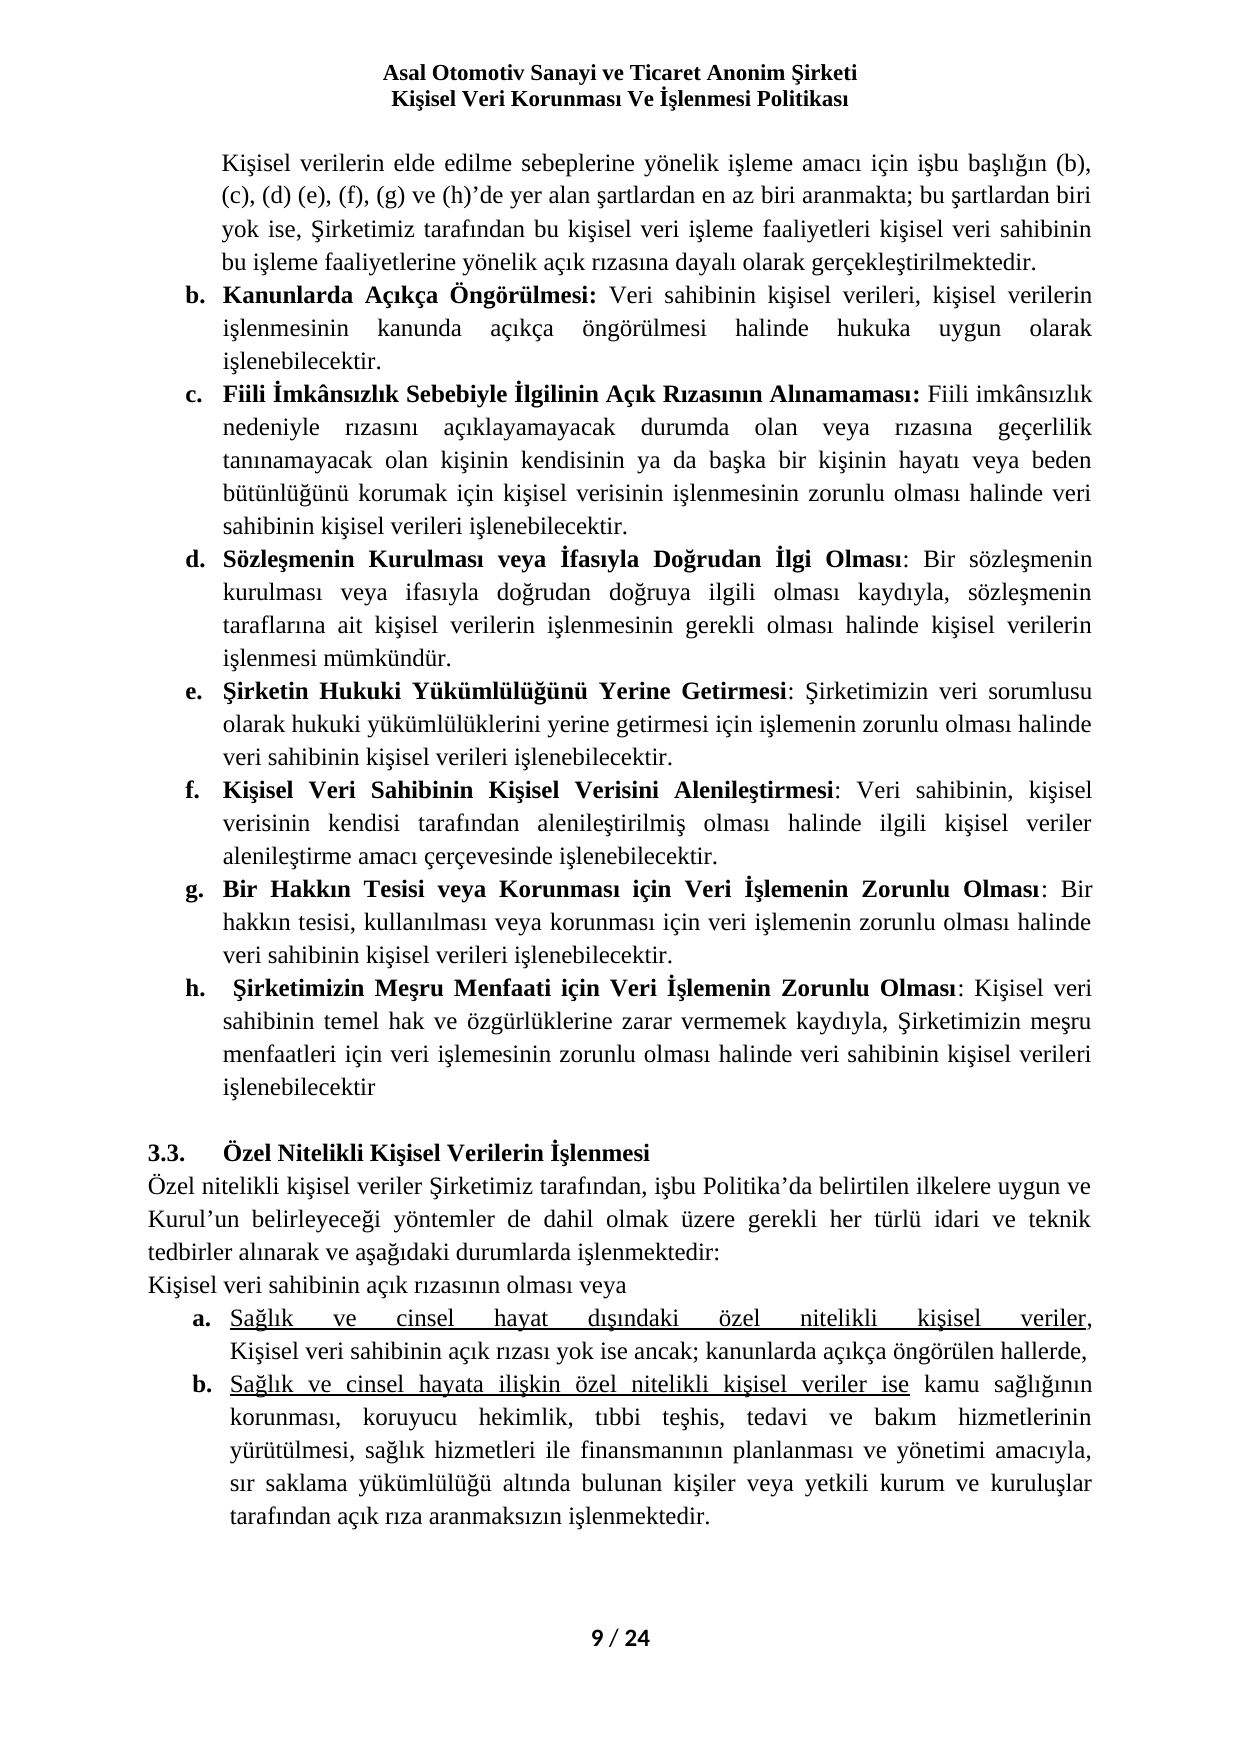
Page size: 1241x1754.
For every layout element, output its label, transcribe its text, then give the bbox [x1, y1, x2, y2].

list Sağlık ve cinsel hayata ilişkin özel nitelikli kişisel veriler ise kamu sağlığının korunması, koruyucu hekimlik, tıbbi teşhis, tedavi ve bakım hizmetlerinin yürütülmesi, sağlık hizmetleri ile finansmanının planlanması ve yönetimi amacıyla, sır saklama yükümlülüğü altında bulunan kişiler veya yetkili kurum ve kuruluşlar tarafından açık rıza aranmaksızın işlenmektedir. [192, 1369, 1093, 1530]
list Kanunlarda Açıkça Öngörülmesi: Veri sahibinin kişisel verileri, kişisel verilerin işlenmesinin kanunda açıkça öngörülmesi halinde hukuka uygun olarak işlenebilecektir. [185, 280, 1093, 374]
list Sözleşmenin Kurulması veya İfasıyla Doğrudan İlgi Olması: Bir sözleşmenin kurulması veya ifasıyla doğrudan doğruya ilgili olması kaydıyla, sözleşmenin taraflarına ait kişisel verilerin işlenmesinin gerekli olması halinde kişisel verilerin işlenmesi mümkündür. [185, 544, 1093, 672]
list Özel Nitelikli Kişisel Verilerin İşlenmesi [148, 1138, 1093, 1167]
list Fiili İmkânsızlık Sebebiyle İlgilinin Açık Rızasının Alınamaması: Fiili imkânsızlık nedeniyle rızasını açıklayamayacak durumda olan veya rızasına geçerlilik tanınamayacak olan kişinin kendisinin ya da başka bir kişinin hayatı veya beden bütünlüğünü korumak için kişisel verisinin işlenmesinin zorunlu olması halinde veri sahibinin kişisel verileri işlenebilecektir. [185, 379, 1093, 539]
list Sağlık ve cinsel hayat dışındaki özel nitelikli kişisel veriler, Kişisel veri sahibinin açık rızası yok ise ancak; kanunlarda açıkça öngörülen hallerde, [192, 1303, 1093, 1365]
list Kişisel Veri Sahibinin Kişisel Verisini Alenileştirmesi: Veri sahibinin, kişisel verisinin kendisi tarafından alenileştirilmiş olması halinde ilgili kişisel veriler alenileştirme amacı çerçevesinde işlenebilecektir. [185, 775, 1093, 870]
text Kişisel veri sahibinin açık rızasının olması veya [148, 1270, 1093, 1299]
text Kişisel verilerin elde edilme sebeplerine yönelik işleme amacı için işbu başlığın (b), (c), (d) (e), (f), (g) ve (h)’de yer alan şartlardan en az biri aranmakta; bu şartlardan biri yok ise, Şirketimiz tarafından bu kişisel veri işleme faaliyetleri kişisel veri sahibinin bu işleme faaliyetlerine yönelik açık rızasına dayalı olarak gerçekleştirilmektedir. [221, 148, 1093, 275]
text Özel nitelikli kişisel veriler Şirketimiz tarafından, işbu Politika’da belirtilen ilkelere uygun ve Kurul’un belirleyeceği yöntemler de dahil olmak üzere gerekli her türlü idari ve teknik tedbirler alınarak ve aşağıdaki durumlarda işlenmektedir: [148, 1171, 1093, 1266]
list Şirketin Hukuki Yükümlülüğünü Yerine Getirmesi: Şirketimizin veri sorumlusu olarak hukuki yükümlülüklerini yerine getirmesi için işlemenin zorunlu olması halinde veri sahibinin kişisel verileri işlenebilecektir. [185, 676, 1093, 771]
list Bir Hakkın Tesisi veya Korunması için Veri İşlemenin Zorunlu Olması: Bir hakkın tesisi, kullanılması veya korunması için veri işlemenin zorunlu olması halinde veri sahibinin kişisel verileri işlenebilecektir. [185, 874, 1093, 969]
list Şirketimizin Meşru Menfaati için Veri İşlemenin Zorunlu Olması: Kişisel veri sahibinin temel hak ve özgürlüklerine zarar vermemek kaydıyla, Şirketimizin meşru menfaatleri için veri işlemesinin zorunlu olması halinde veri sahibinin kişisel verileri işlenebilecektir [185, 973, 1093, 1101]
